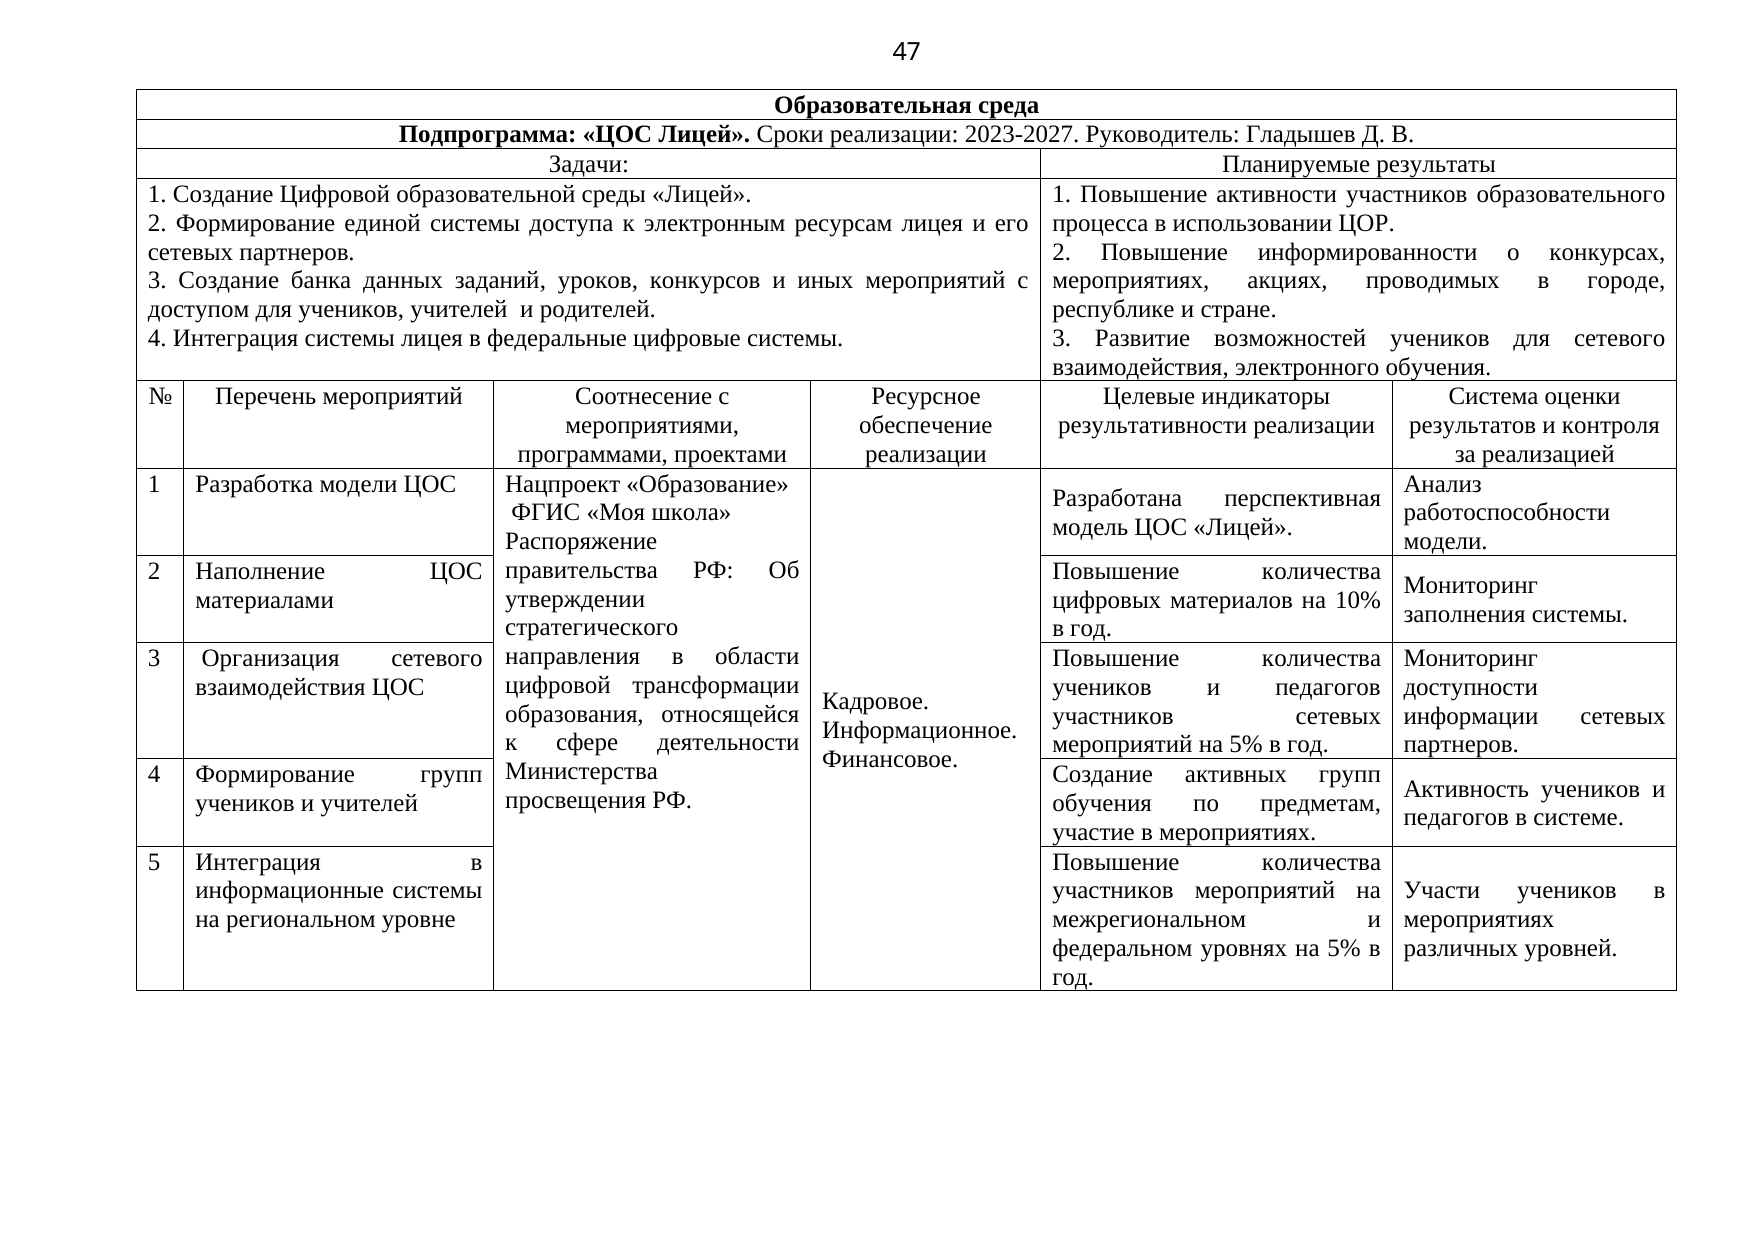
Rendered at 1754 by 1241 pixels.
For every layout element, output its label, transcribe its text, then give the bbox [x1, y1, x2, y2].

table_cell Соотнесение с мероприятиями, программами, проектами [494, 381, 810, 468]
table_cell 3 [137, 643, 183, 758]
table_cell Разработка модели ЦОС [184, 469, 493, 555]
table_cell 4 [137, 759, 183, 846]
table_cell 1 [137, 469, 183, 555]
table_cell Повышение количества цифровых материалов на 10% в год. [1041, 556, 1392, 642]
table_cell Наполнение ЦОС материалами [184, 556, 493, 642]
table_cell Интеграция в информационные системы на региональном уровне [184, 847, 493, 990]
table_cell Подпрограмма: «ЦОС Лицей». Сроки реализации: 2023-2027. Руководитель: Гладышев Д. В. [137, 120, 1676, 148]
table_cell Формирование групп учеников и учителей [184, 759, 493, 846]
table_cell 1. Создание Цифровой образовательной среды «Лицей». 2. Формирование единой системы доступа к электронным ресурсам лицея и его сетевых партнеров. 3. Создание банка данных заданий, уроков, конкурсов и иных мероприятий с доступом для учеников, учителей и родителей. 4. Интеграция системы лицея в федеральные цифровые системы. [137, 179, 1040, 380]
table_cell 5 [137, 847, 183, 990]
table_cell Участи учеников в мероприятиях различных уровней. [1393, 847, 1676, 990]
table_cell Повышение количества учеников и педагогов участников сетевых мероприятий на 5% в год. [1041, 643, 1392, 758]
table_cell № [137, 381, 183, 468]
table_cell Перечень мероприятий [184, 381, 493, 468]
table_cell Анализ работоспособности модели. [1393, 469, 1676, 555]
table_cell Ресурсное обеспечение реализации [811, 381, 1040, 468]
table_cell Нацпроект «Образование» ФГИС «Моя школа» Распоряжение правительства РФ: Об утверждении стратегического направления в области цифровой трансформации образования, относящейся к сфере деятельности Министерства просвещения РФ. [494, 469, 810, 990]
table_cell Образовательная среда [137, 90, 1676, 118]
table_cell Система оценки результатов и контроля за реализацией [1393, 381, 1676, 468]
table_cell Активность учеников и педагогов в системе. [1393, 759, 1676, 846]
table_cell Разработана перспективная модель ЦОС «Лицей». [1041, 469, 1392, 555]
table_cell Задачи: [137, 149, 1040, 178]
table_cell Целевые индикаторы результативности реализации [1041, 381, 1392, 468]
table_cell Создание активных групп обучения по предметам, участие в мероприятиях. [1041, 759, 1392, 846]
table_cell Кадровое. Информационное. Финансовое. [811, 469, 1040, 990]
table_cell Организация сетевого взаимодействия ЦОС [184, 643, 493, 758]
table_cell Планируемые результаты [1041, 149, 1676, 178]
table_cell 2 [137, 556, 183, 642]
table_cell Мониторинг доступности информации сетевых партнеров. [1393, 643, 1676, 758]
table_cell Повышение количества участников мероприятий на межрегиональном и федеральном уровнях на 5% в год. [1041, 847, 1392, 990]
table_cell 1. Повышение активности участников образовательного процесса в использовании ЦОР. 2. Повышение информированности о конкурсах, мероприятиях, акциях, проводимых в городе, республике и стране. 3. Развитие возможностей учеников для сетевого взаимодействия, электронного обучения. [1041, 179, 1676, 380]
table_cell Мониторинг заполнения системы. [1393, 556, 1676, 642]
